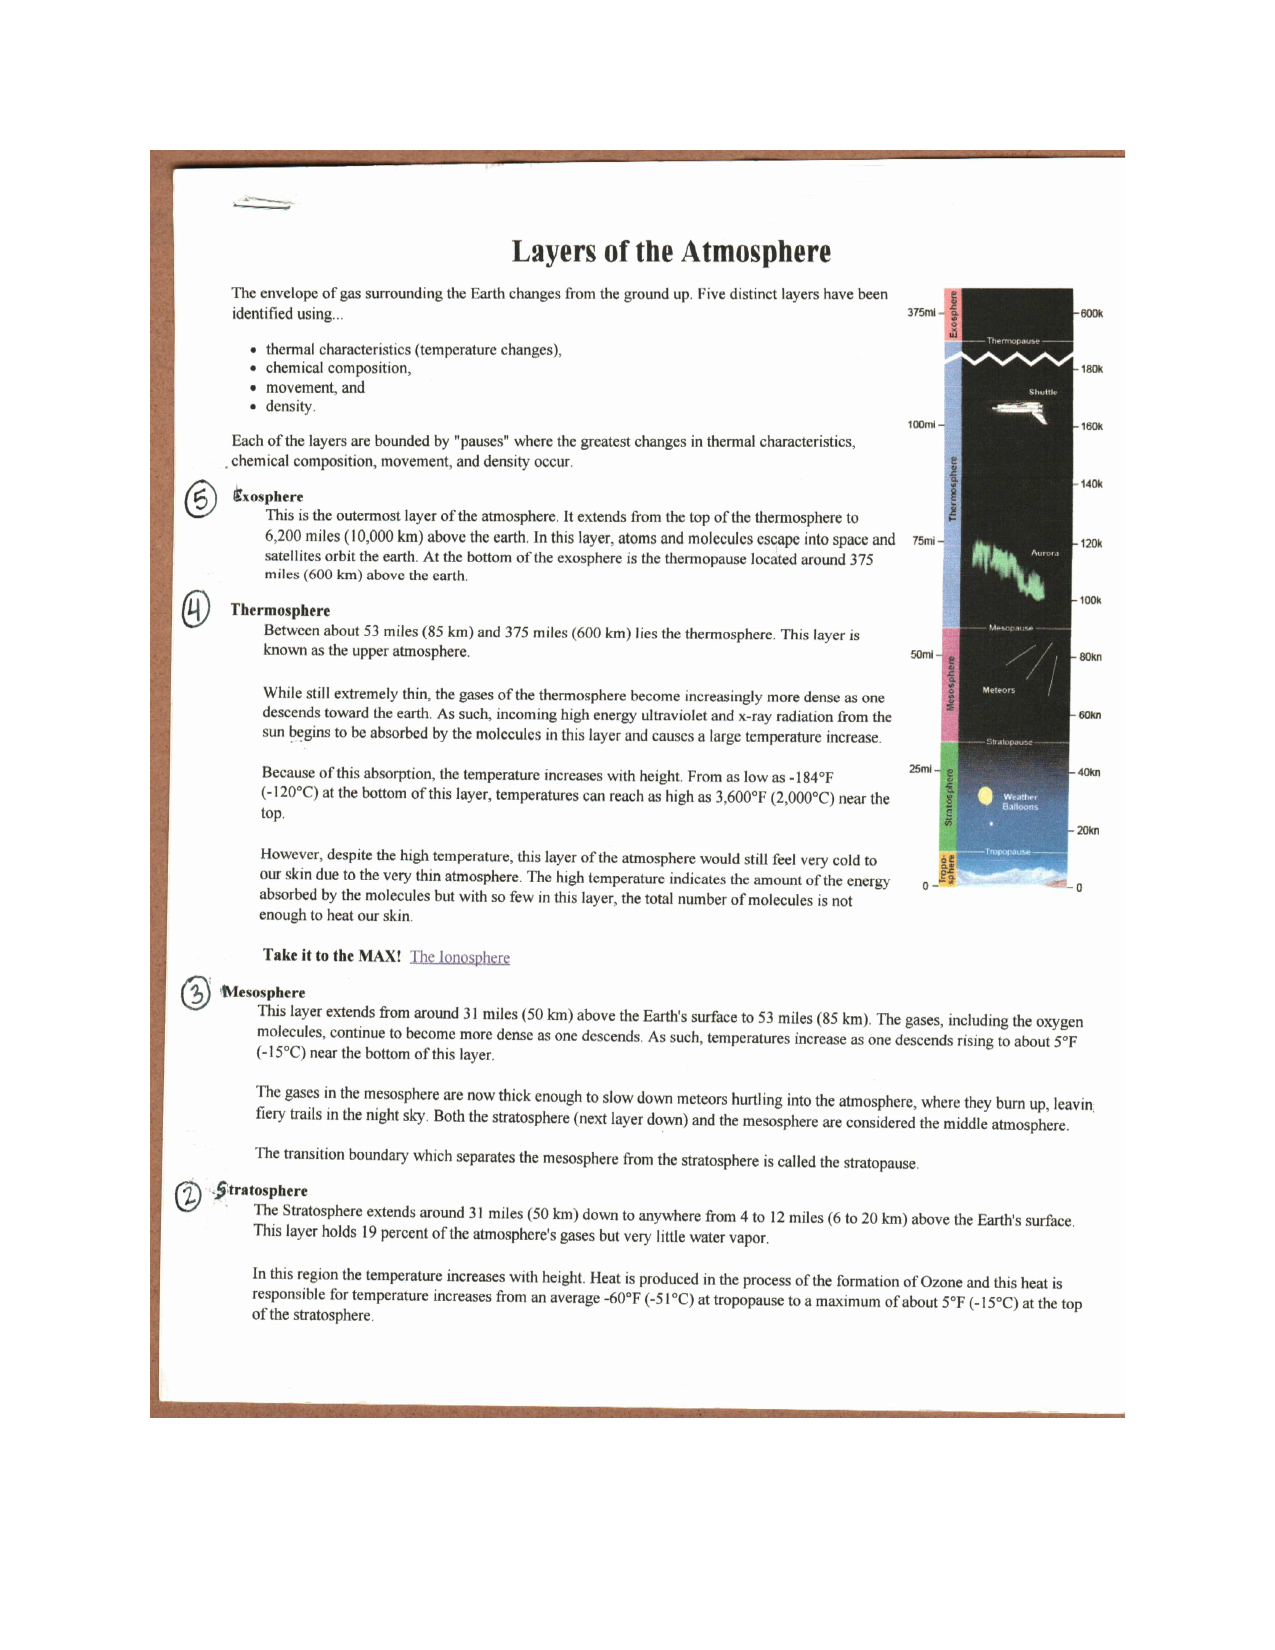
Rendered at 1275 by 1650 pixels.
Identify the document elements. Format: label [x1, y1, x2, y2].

picture [150, 150, 1125, 1418]
